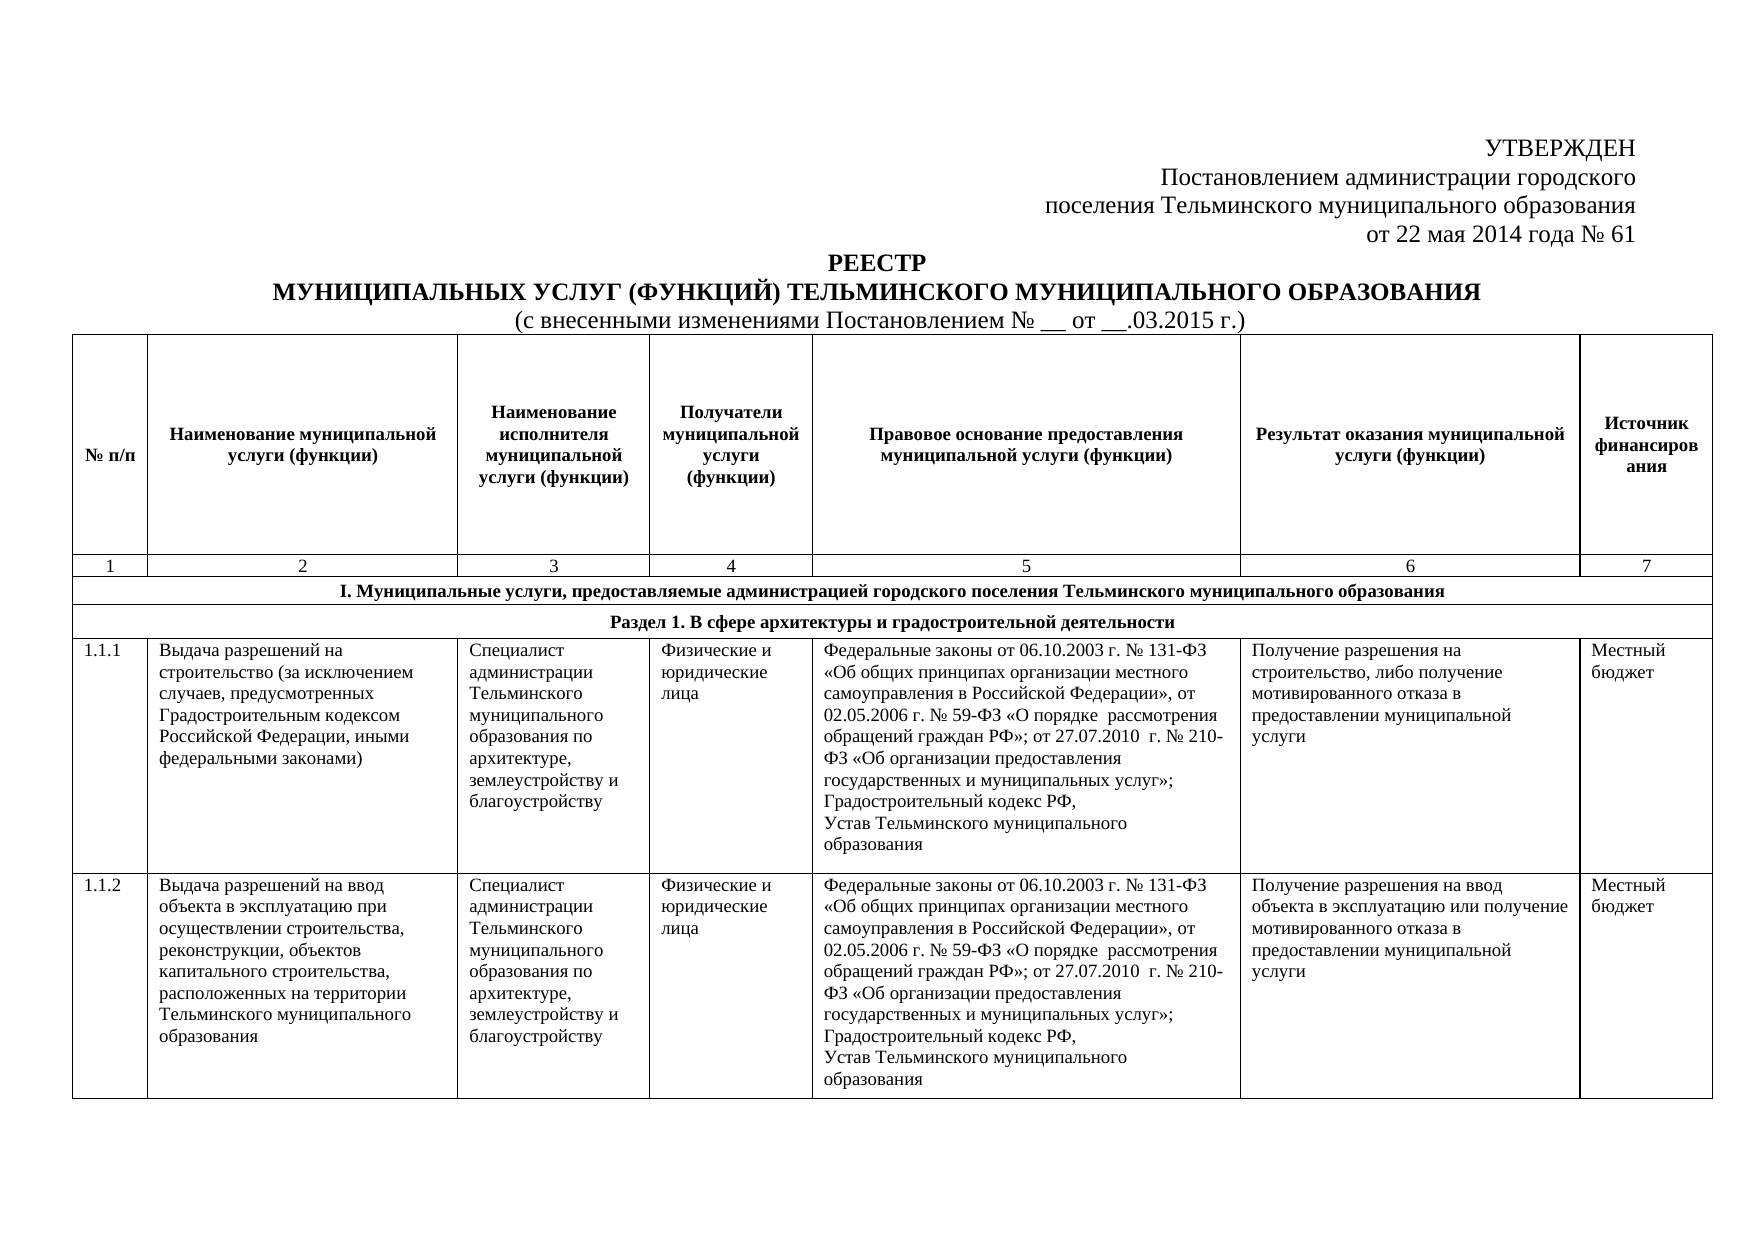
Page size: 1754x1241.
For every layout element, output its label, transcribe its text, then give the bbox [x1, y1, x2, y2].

table_cell Получение разрешения на ввод объекта в эксплуатацию или получение мотивированного отказа в предоставлении муниципальной услуги [1241, 874, 1579, 1098]
table_cell 1 [73, 555, 147, 576]
table_header Правовое основание предоставления муниципальной услуги (функции) [813, 335, 1240, 553]
table_cell I. Муниципальные услуги, предоставляемые администрацией городского поселения Тельминского муниципального образования [73, 577, 1712, 604]
table_cell Выдача разрешений на строительство (за исключением случаев, предусмотренных Градостроительным кодексом Российской Федерации, иными федеральными законами) [148, 639, 457, 873]
table_header Источник финансирования [1581, 335, 1712, 553]
table_header Результат оказания муниципальной услуги (функции) [1241, 335, 1579, 553]
table_cell Местный бюджет [1581, 639, 1712, 873]
table_cell 6 [1241, 555, 1579, 576]
table_cell 3 [458, 555, 649, 576]
text поселения Тельминского муниципального образования [118, 190, 1636, 219]
table_header № п/п [73, 335, 147, 553]
table_cell Местный бюджет [1581, 874, 1712, 1098]
table_cell Выдача разрешений на ввод объекта в эксплуатацию при осуществлении строительства, реконструкции, объектов капитального строительства, расположенных на территории Тельминского муниципального образования [148, 874, 457, 1098]
text РЕЕСТР [118, 248, 1636, 277]
table_cell Физические и юридические лица [650, 639, 812, 873]
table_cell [650, 874, 812, 1098]
table_cell 1.1.2 [73, 874, 147, 1098]
text МУНИЦИПАЛЬНЫХ УСЛУГ (ФУНКЦИЙ) ТЕЛЬМИНСКОГО МУНИЦИПАЛЬНОГО ОБРАЗОВАНИЯ [118, 277, 1636, 305]
table_cell Раздел 1. В сфере архитектуры и градостроительной деятельности [73, 605, 1712, 638]
table_cell 1.1.1 [73, 639, 147, 873]
table_header Получатели муниципальной услуги (функции) [650, 335, 812, 553]
table_cell 4 [650, 555, 812, 576]
table_header Наименование исполнителя муниципальной услуги (функции) [458, 335, 649, 553]
text от 22 мая 2014 года № 61 [118, 219, 1636, 248]
table_cell Специалист администрации Тельминского муниципального образования по архитектуре, землеустройству и благоустройству [458, 639, 649, 873]
text УТВЕРЖДЕН [118, 133, 1636, 162]
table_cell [458, 874, 649, 1098]
table_cell 5 [813, 555, 1240, 576]
table_cell Получение разрешения на строительство, либо получение мотивированного отказа в предоставлении муниципальной услуги [1241, 639, 1579, 873]
text Постановлением администрации городского [118, 162, 1636, 190]
table_cell 7 [1581, 555, 1712, 576]
table_header Наименование муниципальной услуги (функции) [148, 335, 457, 553]
text (с внесенными изменениями Постановлением № __ от __.03.2015 г.) [118, 305, 1636, 334]
table_cell 2 [148, 555, 457, 576]
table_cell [813, 874, 1240, 1098]
